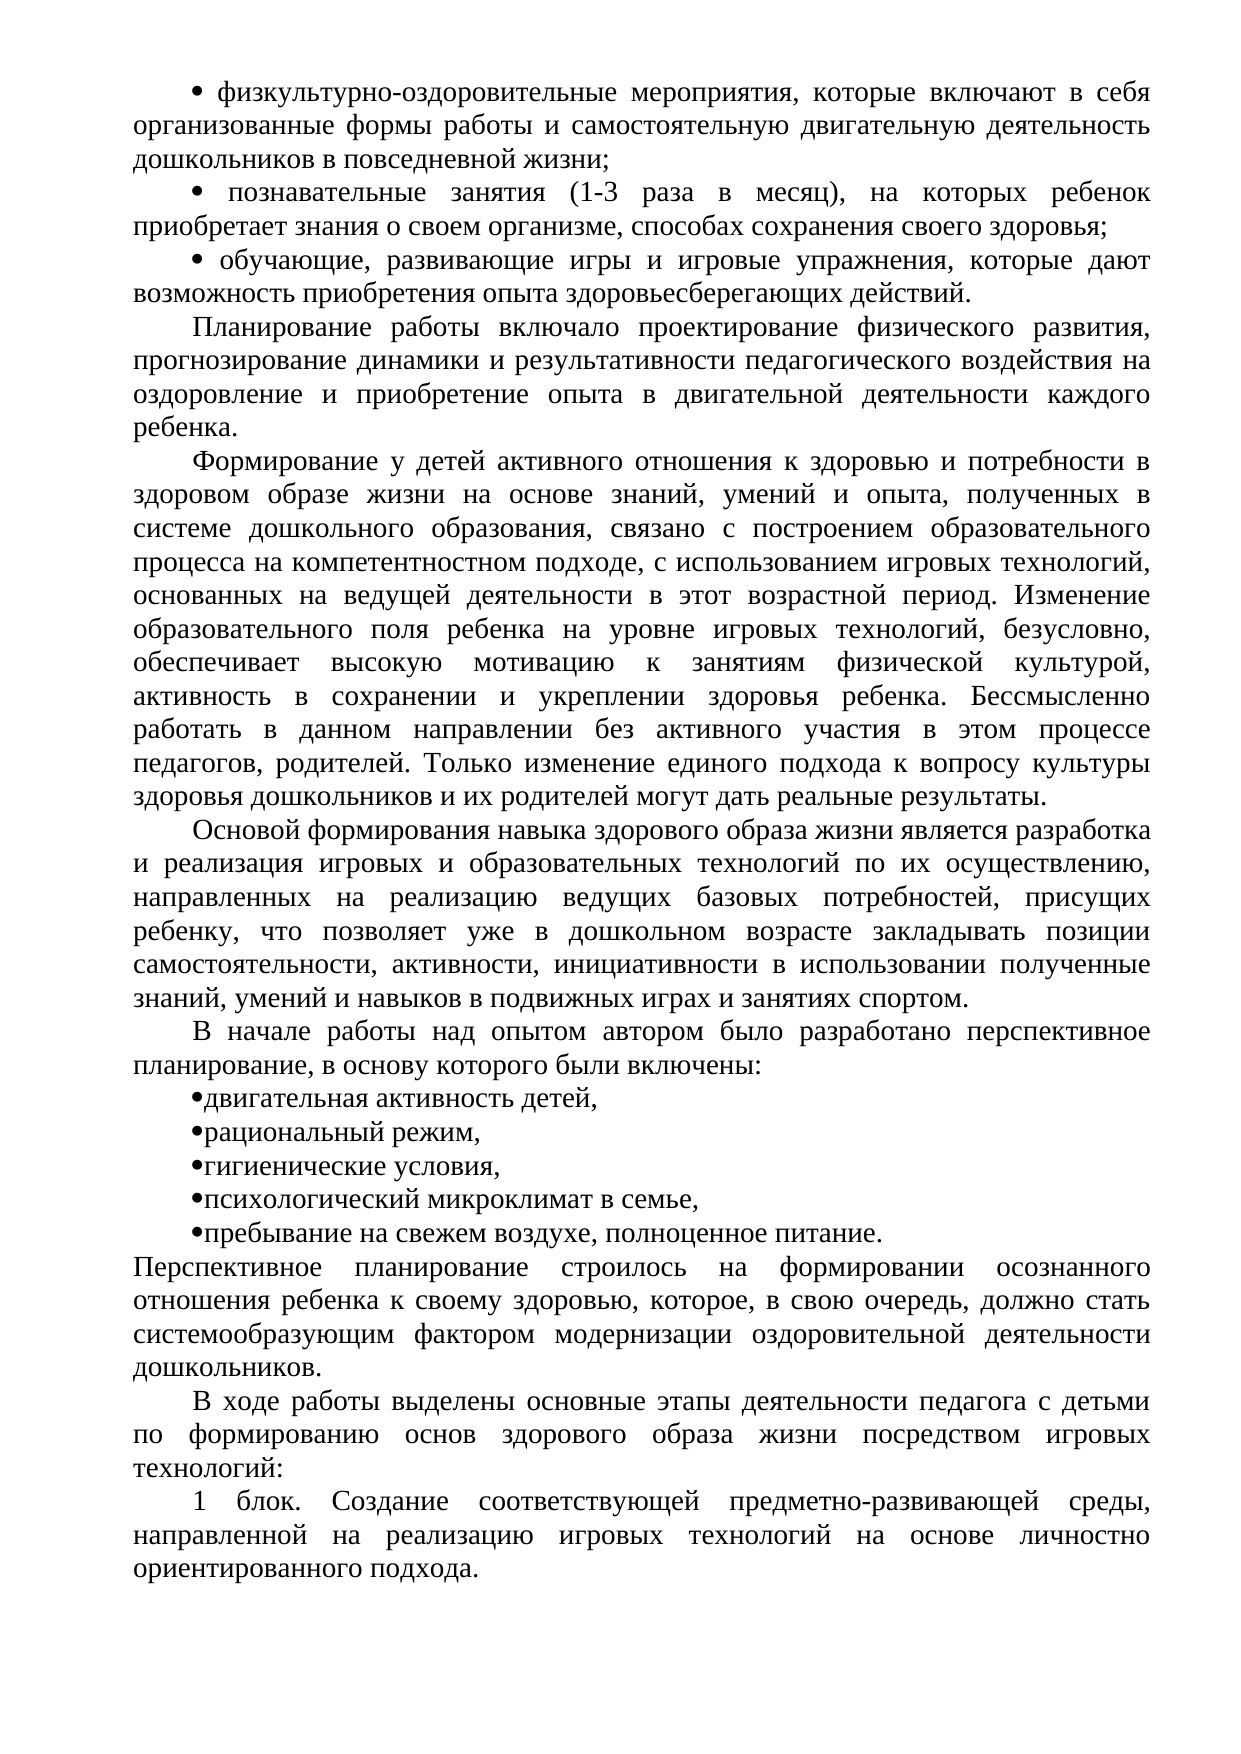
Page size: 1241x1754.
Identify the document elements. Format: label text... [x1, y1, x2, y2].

text В начале работы над опытом автором было разработано перспективное планирование, в основу которого были включены: [133, 1013, 1152, 1080]
text гигиенические условия, [133, 1148, 1152, 1181]
text познавательные занятия (1-3 раза в месяц), на которых ребенок приобретает знания о своем организме, способах сохранения своего здоровья; [133, 174, 1152, 242]
text 1 блок. Создание соответствующей предметно-развивающей среды, направленной на реализацию игровых технологий на основе личностно ориентированного подхода. [133, 1483, 1152, 1584]
text рациональный режим, [133, 1114, 1152, 1148]
text пребывание на свежем воздухе, полноценное питание. [133, 1215, 1152, 1249]
text обучающие, развивающие игры и игровые упражнения, которые дают возможность приобретения опыта здоровьесберегающих действий. [133, 242, 1152, 309]
text Перспективное планирование строилось на формировании осознанного отношения ребенка к своему здоровью, которое, в свою очередь, должно стать системообразующим фактором модернизации оздоровительной деятельности дошкольников. [133, 1249, 1152, 1383]
text В ходе работы выделены основные этапы деятельности педагога с детьми по формированию основ здорового образа жизни посредством игровых технологий: [133, 1383, 1152, 1483]
text психологический микроклимат в семье, [133, 1181, 1152, 1215]
text Основой формирования навыка здорового образа жизни является разработка и реализация игровых и образовательных технологий по их осуществлению, направленных на реализацию ведущих базовых потребностей, присущих ребенку, что позволяет уже в дошкольном возрасте закладывать позиции самостоятельности, активности, инициативности в использовании полученные знаний, умений и навыков в подвижных играх и занятиях спортом. [133, 812, 1152, 1013]
text двигательная активность детей, [133, 1080, 1152, 1114]
text Формирование у детей активного отношения к здоровью и потребности в здоровом образе жизни на основе знаний, умений и опыта, полученных в системе дошкольного образования, связано с построением образовательного процесса на компетентностном подходе, с использованием игровых технологий, основанных на ведущей деятельности в этот возрастной период. Изменение образовательного поля ребенка на уровне игровых технологий, безусловно, обеспечивает высокую мотивацию к занятиям физической культурой, активность в сохранении и укреплении здоровья ребенка. Бессмысленно работать в данном направлении без активного участия в этом процессе педагогов, родителей. Только изменение единого подхода к вопросу культуры здоровья дошкольников и их родителей могут дать реальные результаты. [133, 443, 1152, 812]
text физкультурно-оздоровительные мероприятия, которые включают в себя организованные формы работы и самостоятельную двигательную деятельность дошкольников в повседневной жизни; [133, 74, 1152, 174]
text Планирование работы включало проектирование физического развития, прогнозирование динамики и результативности педагогического воздействия на оздоровление и приобретение опыта в двигательной деятельности каждого ребенка. [133, 309, 1152, 443]
